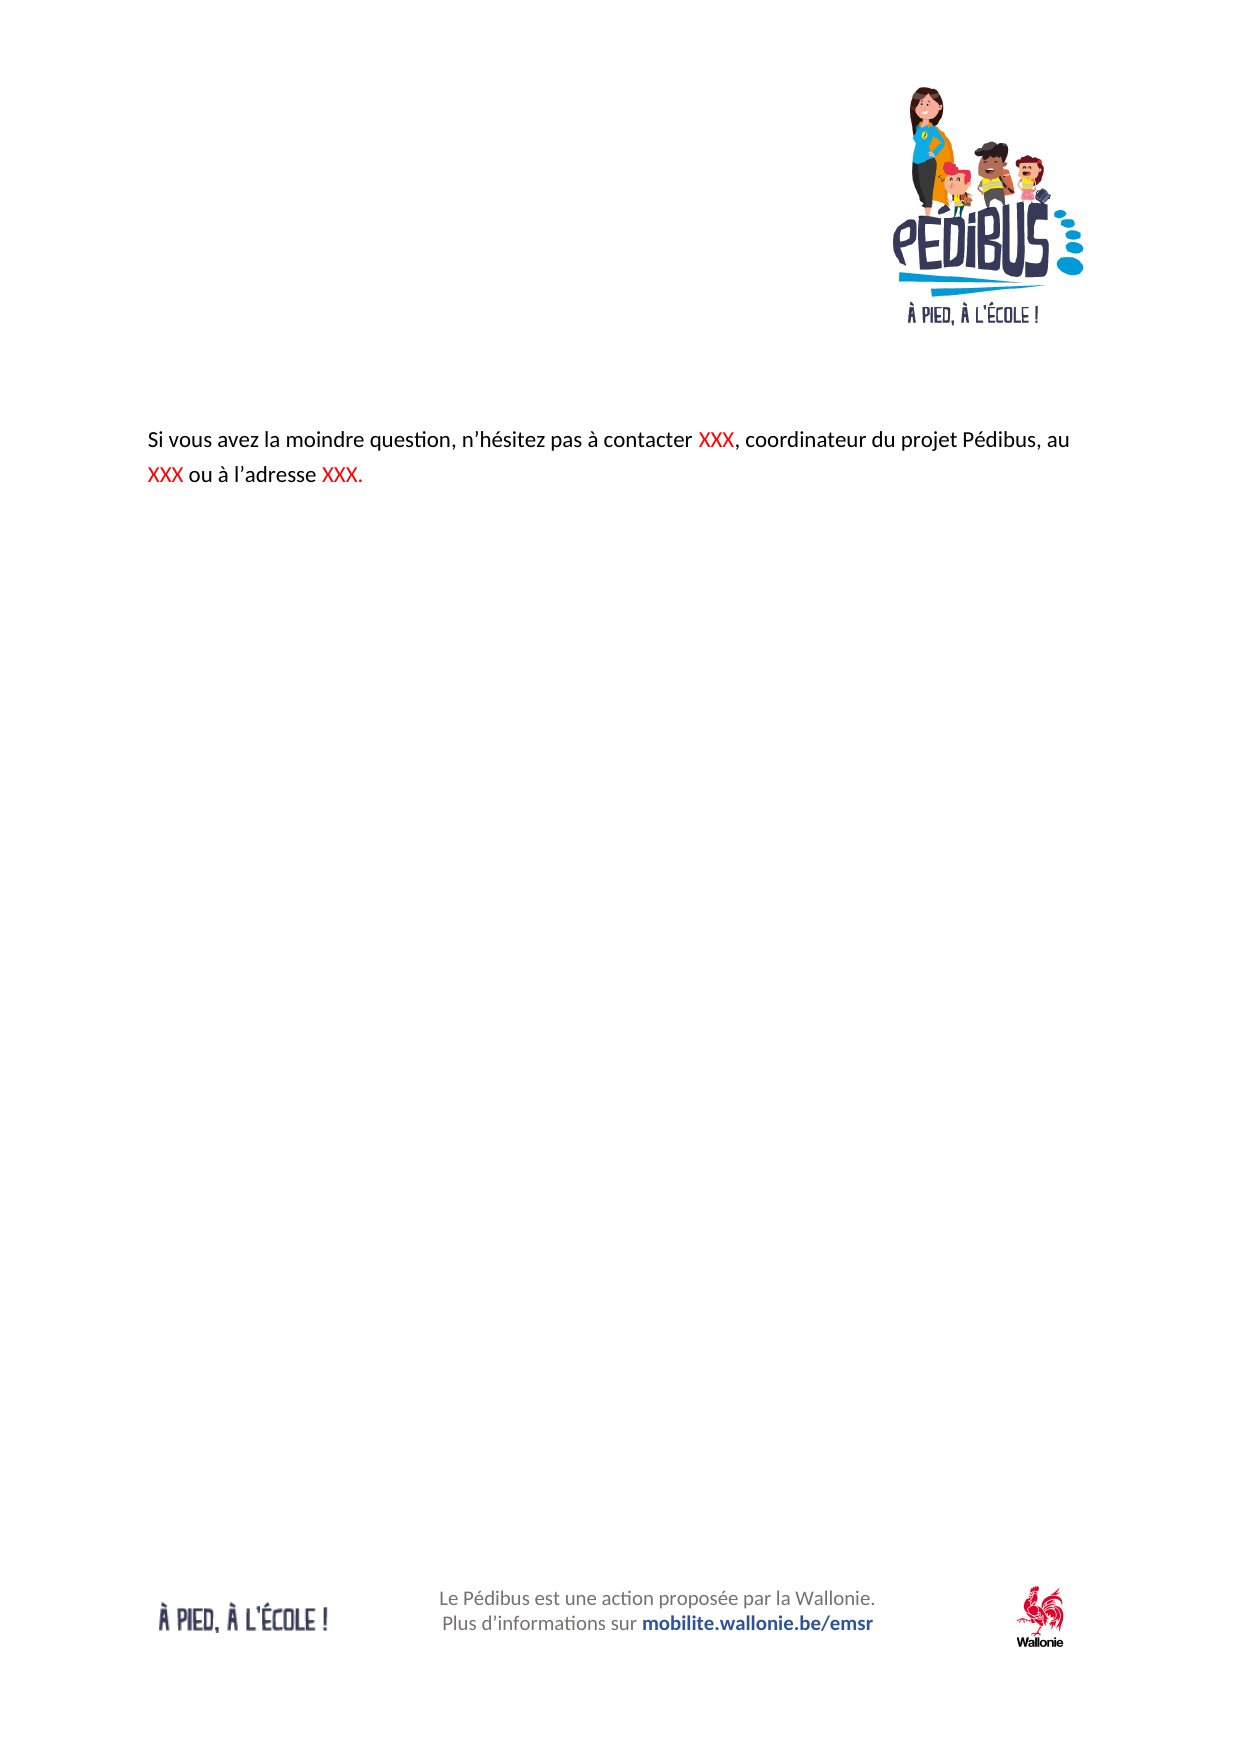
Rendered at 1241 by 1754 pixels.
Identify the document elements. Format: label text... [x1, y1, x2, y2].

text Si vous avez la moindre question, n’hésitez pas à contacter XXX, coordinateur du projet Pédibus, au XXX ou à l’adresse XXX. [148, 426, 1093, 488]
picture [998, 1573, 1093, 1659]
picture [887, 81, 1093, 333]
picture [147, 1597, 335, 1633]
